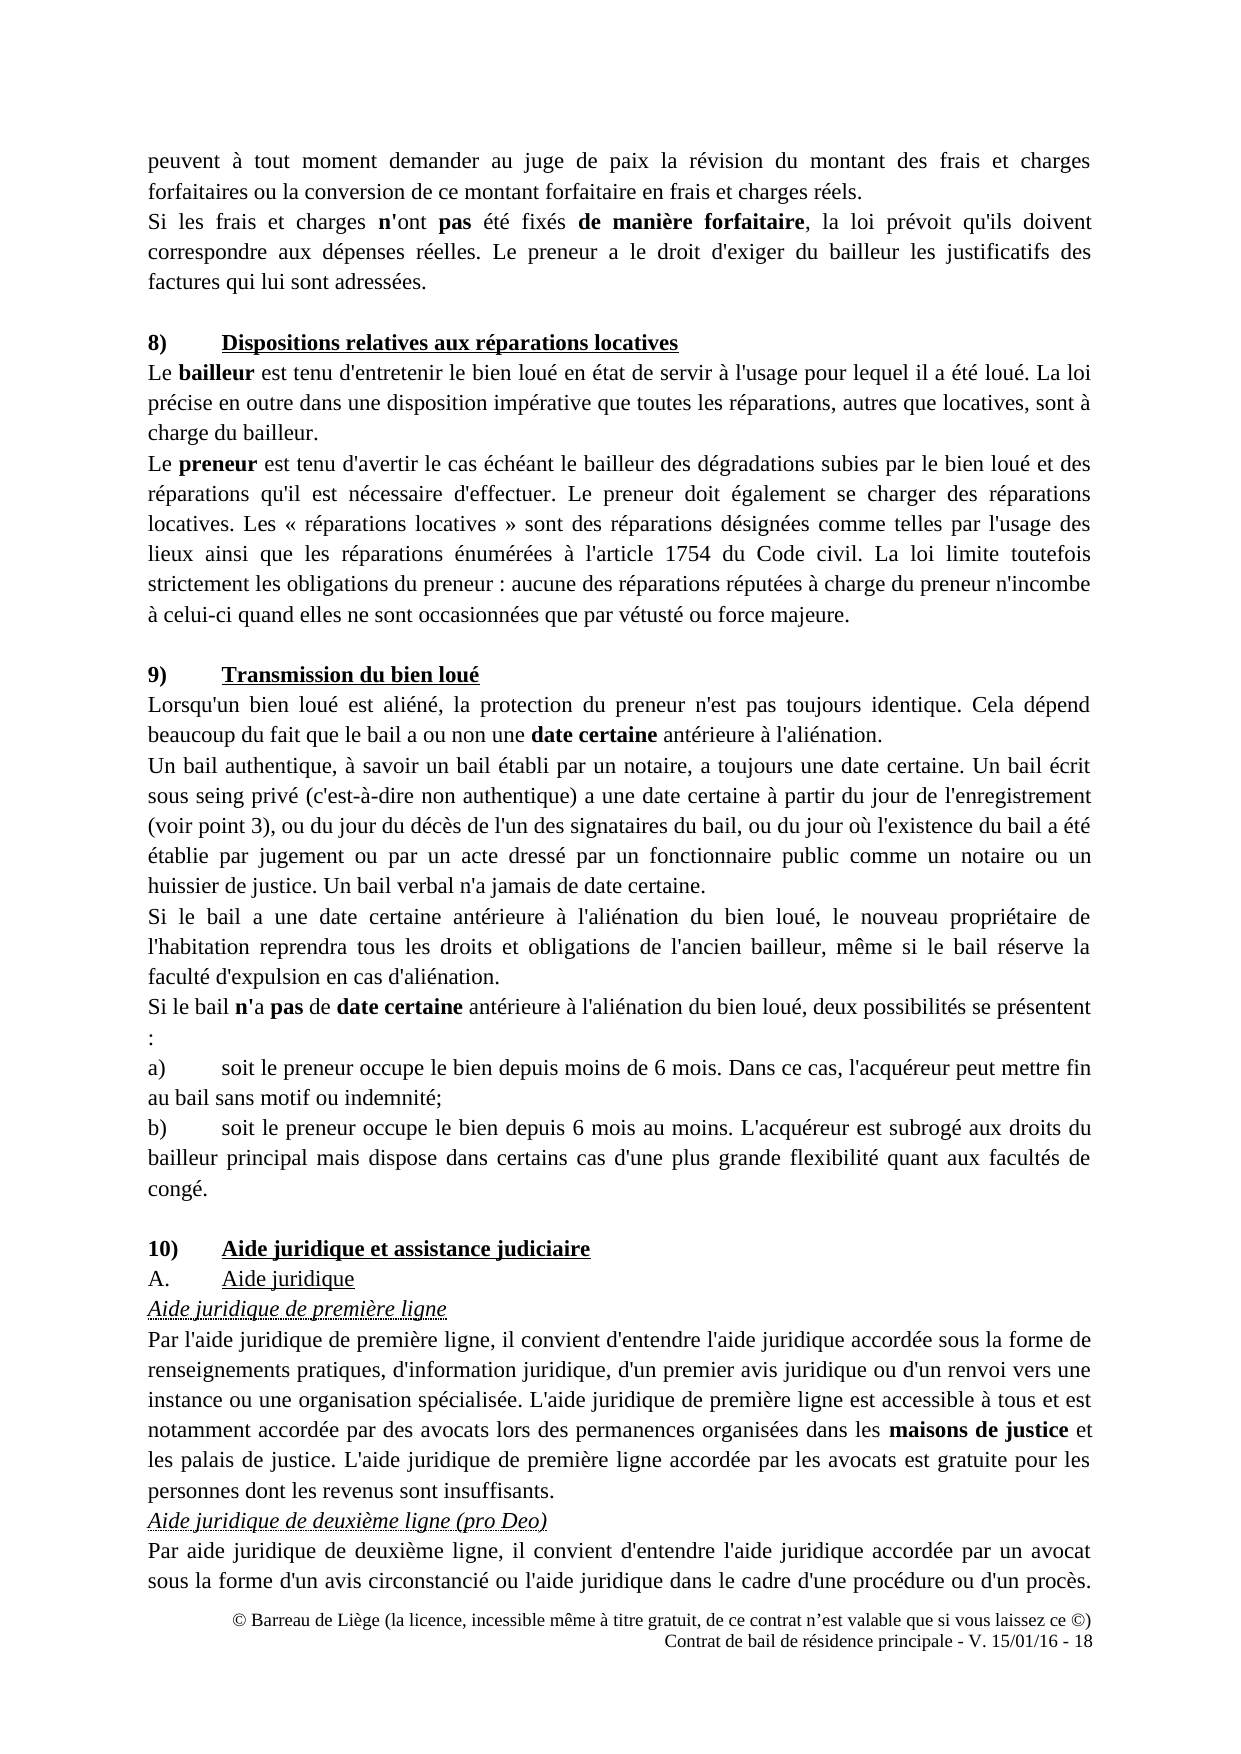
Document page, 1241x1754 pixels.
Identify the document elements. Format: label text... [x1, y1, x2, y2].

text Si le bail n'a pas de date certaine antérieure à l'aliénation du bien loué, deux possibilités se présentent : [148, 993, 1093, 1050]
text 10) Aide juridique et assistance judiciaire [148, 1235, 1093, 1261]
text Le bailleur est tenu d'entretenir le bien loué en état de servir à l'usage pour lequel il a été loué. La loi précise en outre dans une disposition impérative que toutes les réparations, autres que locatives, sont à charge du bailleur. [148, 359, 1093, 446]
text 9) Transmission du bien loué [148, 661, 1093, 687]
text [148, 148, 1093, 204]
text 8) Dispositions relatives aux réparations locatives [148, 329, 1093, 355]
text b) soit le preneur occupe le bien depuis 6 mois au moins. L'acquéreur est subrogé aux droits du bailleur principal mais dispose dans certains cas d'une plus grande flexibilité quant aux facultés de congé. [148, 1114, 1093, 1201]
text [148, 1537, 1093, 1594]
text Un bail authentique, à savoir un bail établi par un notaire, a toujours une date certaine. Un bail écrit sous seing privé (c'est-à-dire non authentique) a une date certaine à partir du jour de l'enregistrement (voir point 3), ou du jour du décès de l'un des signataires du bail, ou du jour où l'existence du bail a été établie par jugement ou par un acte dressé par un fonctionnaire public comme un notaire ou un huissier de justice. Un bail verbal n'a jamais de date certaine. [148, 752, 1093, 899]
text Le preneur est tenu d'avertir le cas échéant le bailleur des dégradations subies par le bien loué et des réparations qu'il est nécessaire d'effectuer. Le preneur doit également se charger des réparations locatives. Les « réparations locatives » sont des réparations désignées comme telles par l'usage des lieux ainsi que les réparations énumérées à l'article 1754 du Code civil. La loi limite toutefois strictement les obligations du preneur : aucune des réparations réputées à charge du preneur n'incombe à celui-ci quand elles ne sont occasionnées que par vétusté ou force majeure. [148, 450, 1093, 627]
text a) soit le preneur occupe le bien depuis moins de 6 mois. Dans ce cas, l'acquéreur peut mettre fin au bail sans motif ou indemnité; [148, 1054, 1093, 1110]
text Aide juridique de première ligne [148, 1296, 1093, 1322]
text A. Aide juridique [148, 1265, 1093, 1292]
text Si le bail a une date certaine antérieure à l'aliénation du bien loué, le nouveau propriétaire de l'habitation reprendra tous les droits et obligations de l'ancien bailleur, même si le bail réserve la faculté d'expulsion en cas d'aliénation. [148, 903, 1093, 989]
text Par l'aide juridique de première ligne, il convient d'entendre l'aide juridique accordée sous la forme de renseignements pratiques, d'information juridique, d'un premier avis juridique ou d'un renvoi vers une instance ou une organisation spécialisée. L'aide juridique de première ligne est accessible à tous et est notamment accordée par des avocats lors des permanences organisées dans les maisons de justice et les palais de justice. L'aide juridique de première ligne accordée par les avocats est gratuite pour les personnes dont les revenus sont insuffisants. [148, 1326, 1093, 1503]
text Lorsqu'un bien loué est aliéné, la protection du preneur n'est pas toujours identique. Cela dépend beaucoup du fait que le bail a ou non une date certaine antérieure à l'aliénation. [148, 691, 1093, 748]
text Aide juridique de deuxième ligne (pro Deo) [148, 1507, 1093, 1533]
text Si les frais et charges n'ont pas été fixés de manière forfaitaire, la loi prévoit qu'ils doivent correspondre aux dépenses réelles. Le preneur a le droit d'exiger du bailleur les justificatifs des factures qui lui sont adressées. [148, 208, 1093, 295]
